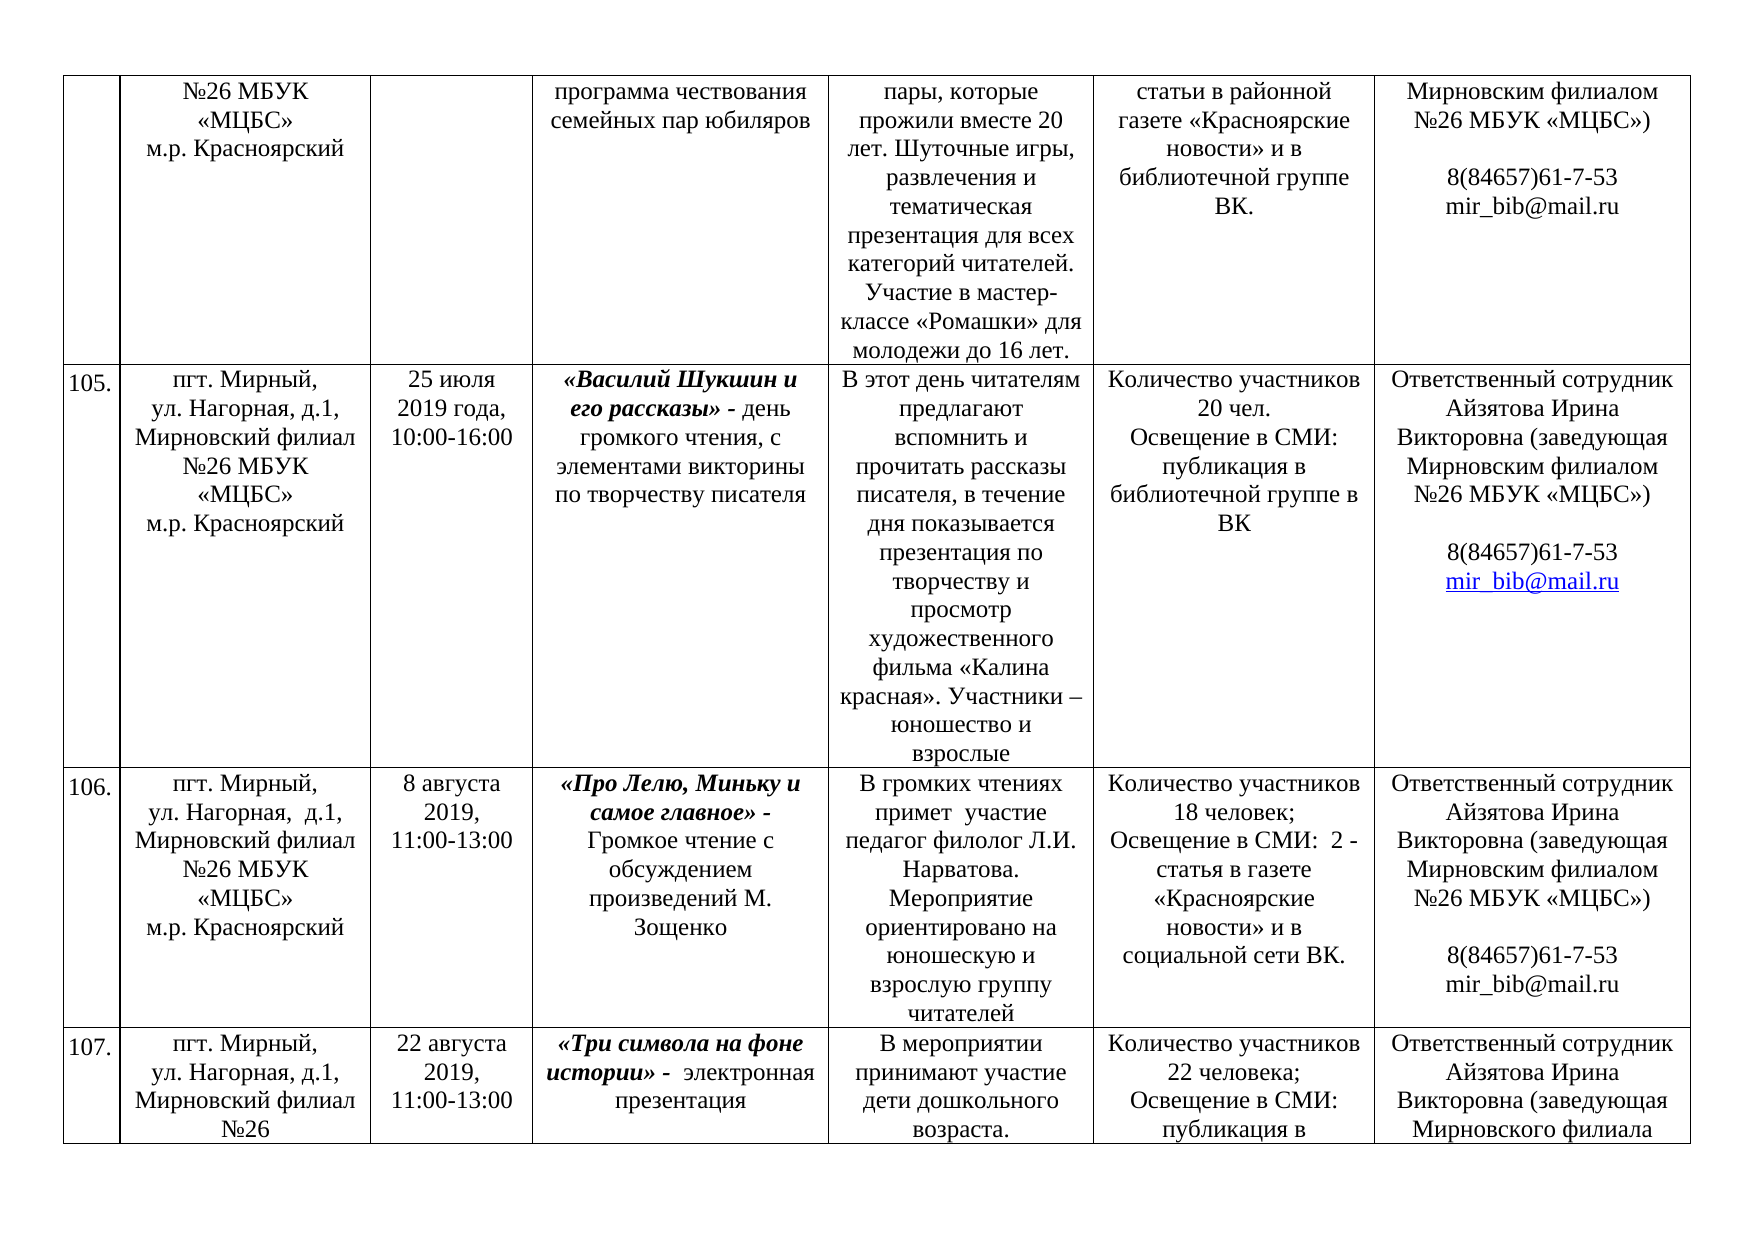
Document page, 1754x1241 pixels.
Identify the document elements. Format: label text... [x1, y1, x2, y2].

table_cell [371, 1028, 532, 1143]
table_cell В громких чтениях примет участие педагог филолог Л.И. Нарватова. Мероприятие ориентировано на юношескую и взрослую группу читателей [829, 768, 1093, 1027]
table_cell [533, 1028, 828, 1143]
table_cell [371, 76, 532, 363]
table_cell [64, 768, 119, 1027]
table_cell 8 августа 2019, 11:00-13:00 [371, 768, 532, 1027]
table_cell Ответственный сотрудник Айзятова Ирина Викторовна (заведующая Мирновским филиалом №26 МБУК «МЦБС») 8(84657)61-7-53 mir_bib@mail.ru [1375, 365, 1690, 767]
table_cell Количество участников 18 человек; Освещение в СМИ: 2 - статья в газете «Красноярские новости» и в социальной сети ВК. [1094, 768, 1374, 1027]
table_cell пгт. Мирный, ул. Нагорная, д.1, Мирновский филиал №26 МБУК «МЦБС» м.р. Красноярский [121, 365, 370, 767]
table_cell Количество участников 20 чел. Освещение в СМИ: публикация в библиотечной группе в ВК [1094, 365, 1374, 767]
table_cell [1094, 1028, 1374, 1143]
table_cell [829, 76, 1093, 363]
table_cell пгт. Мирный, ул. Нагорная, д.1, Мирновский филиал №26 МБУК «МЦБС» м.р. Красноярский [121, 768, 370, 1027]
table_cell [64, 365, 119, 767]
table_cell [1375, 1028, 1690, 1143]
table_cell 25 июля 2019 года, 10:00-16:00 [371, 365, 532, 767]
table_cell «Василий Шукшин и его рассказы» - день громкого чтения, с элементами викторины по творчеству писателя [533, 365, 828, 767]
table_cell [1094, 76, 1374, 363]
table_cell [533, 76, 828, 363]
table_cell «Про Лелю, Миньку и самое главное» - Громкое чтение с обсуждением произведений М. Зощенко [533, 768, 828, 1027]
table_cell В этот день читателям предлагают вспомнить и прочитать рассказы писателя, в течение дня показывается презентация по творчеству и просмотр художественного фильма «Калина красная». Участники – юношество и взрослые [829, 365, 1093, 767]
table_cell [64, 1028, 119, 1143]
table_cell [829, 1028, 1093, 1143]
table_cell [121, 1028, 370, 1143]
table_cell Ответственный сотрудник Айзятова Ирина Викторовна (заведующая Мирновским филиалом №26 МБУК «МЦБС») 8(84657)61-7-53 mir_bib@mail.ru [1375, 768, 1690, 1027]
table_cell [1375, 76, 1690, 363]
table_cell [121, 76, 370, 363]
table_cell [64, 76, 119, 363]
